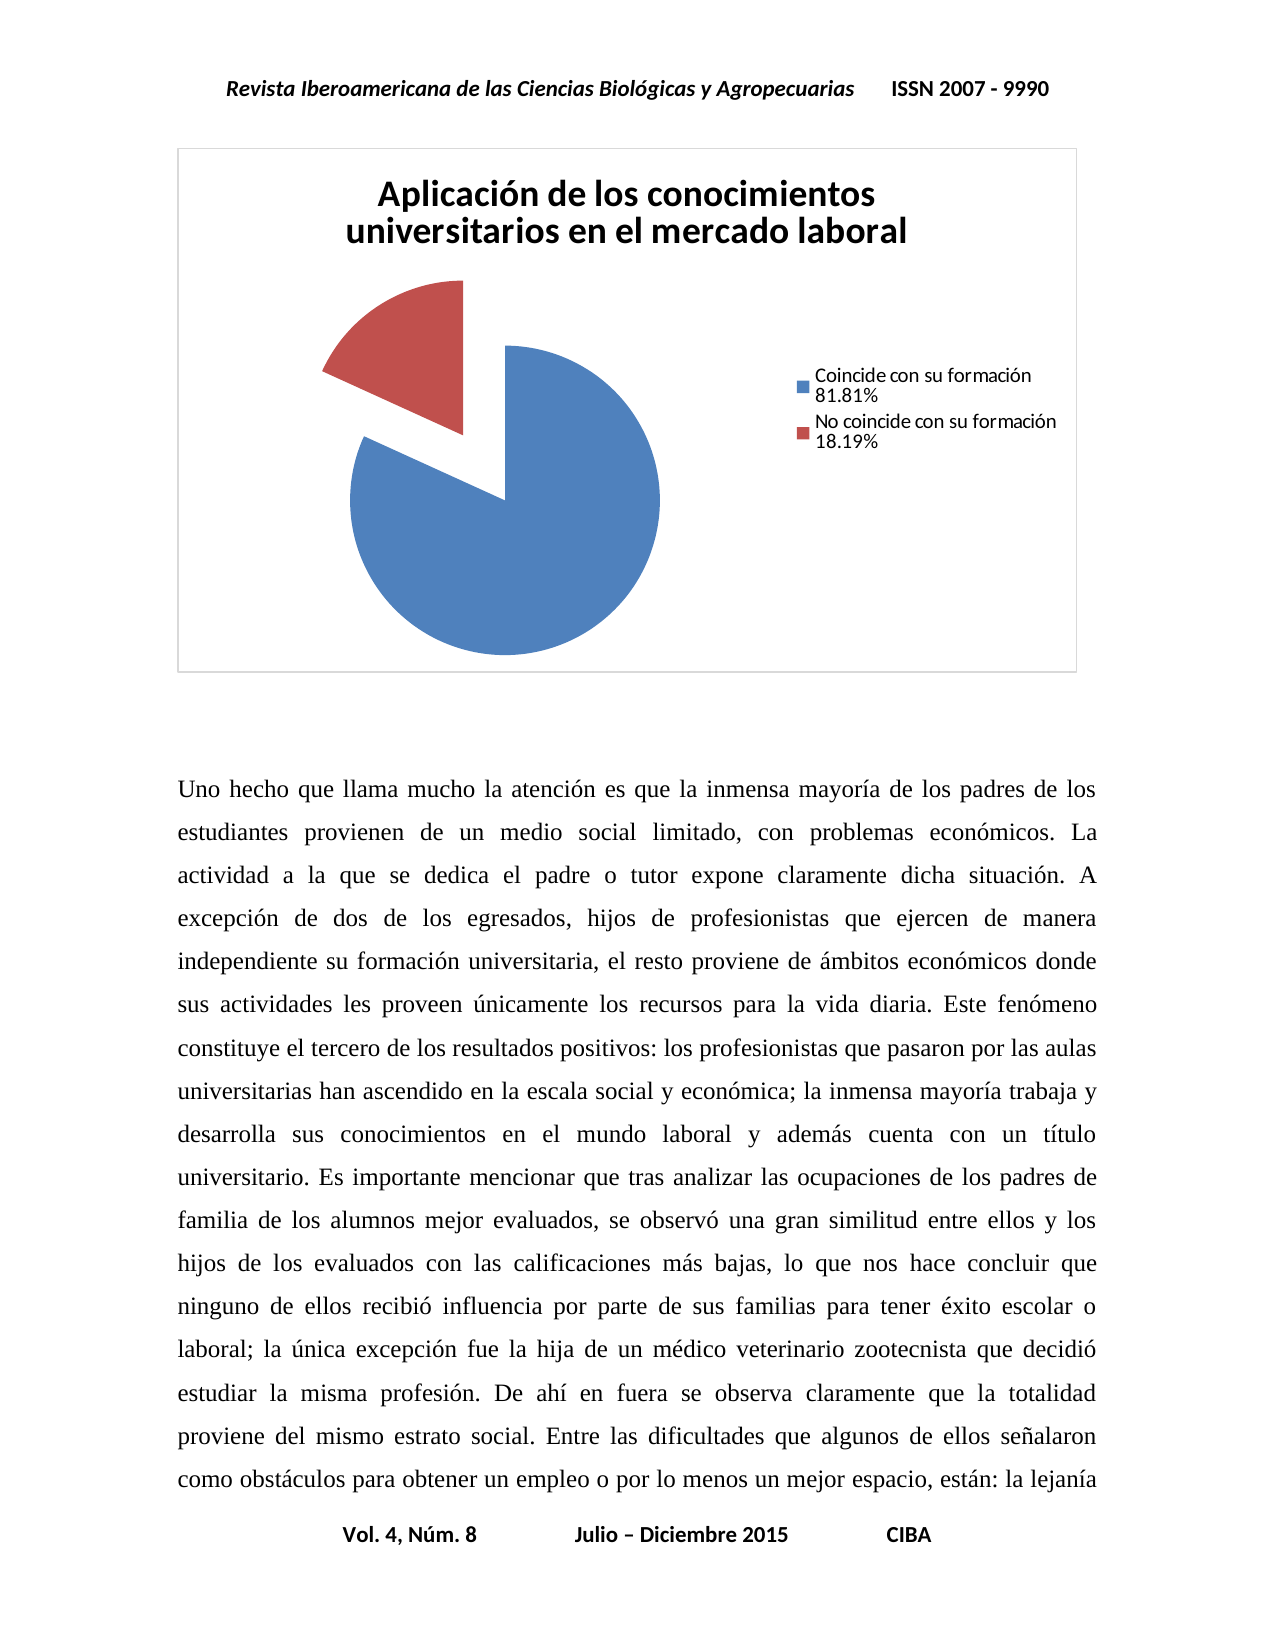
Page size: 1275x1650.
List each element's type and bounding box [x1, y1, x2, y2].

text [177, 774, 1098, 1493]
